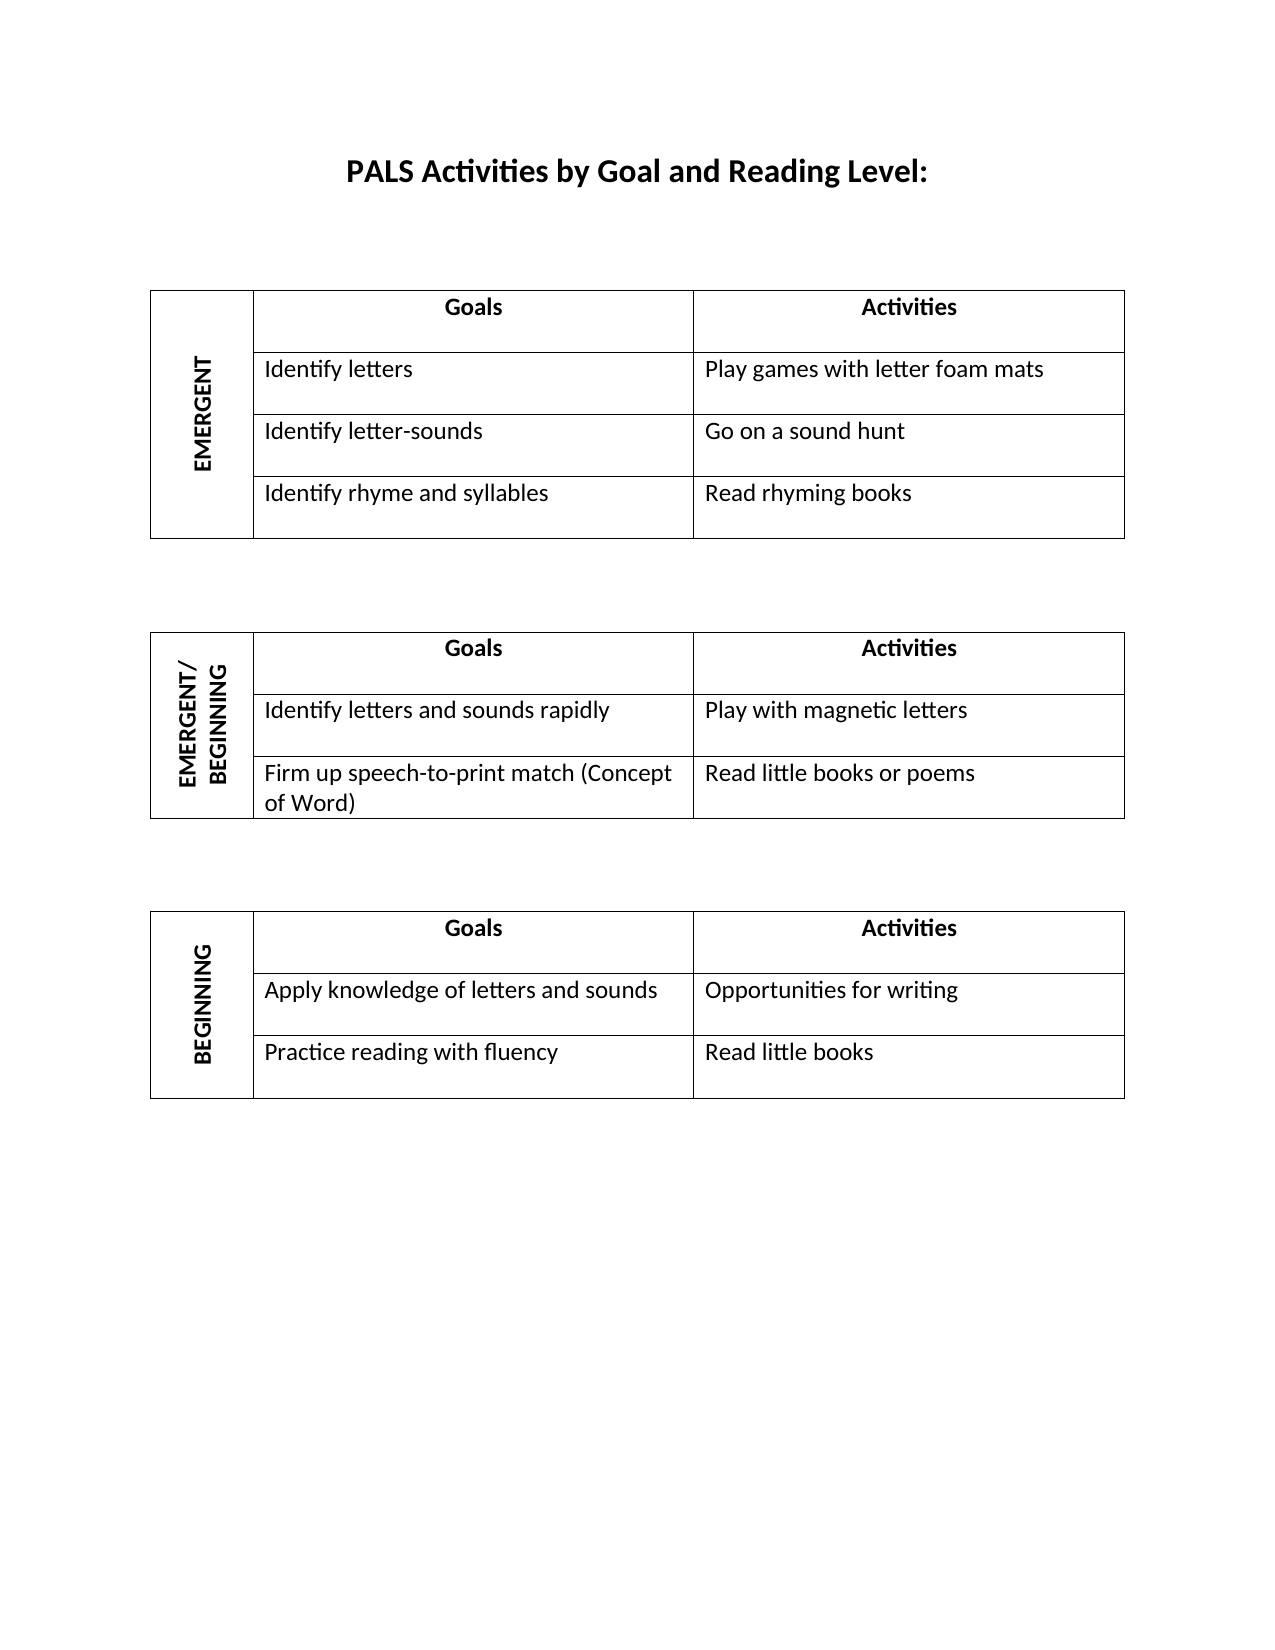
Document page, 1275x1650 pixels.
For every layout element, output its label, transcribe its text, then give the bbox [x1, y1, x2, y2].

table_cell Play with magnetic letters [694, 695, 1124, 756]
text PALS Activities by Goal and Reading Level: [150, 150, 1125, 191]
table_header Activities [694, 633, 1124, 694]
table_cell Identify letter-sounds [254, 415, 693, 476]
table_header Goals [254, 633, 693, 694]
table_cell Identify letters and sounds rapidly [254, 695, 693, 756]
table_cell Read rhyming books [694, 477, 1124, 538]
table_cell Practice reading with fluency [254, 1036, 693, 1097]
table_cell Go on a sound hunt [694, 415, 1124, 476]
table_header Activities [694, 291, 1124, 352]
table_cell Play games with letter foam mats [694, 353, 1124, 414]
table_cell Read little books [694, 1036, 1124, 1097]
table_header Goals [254, 912, 693, 973]
table_header BEGINNING [151, 912, 253, 1097]
table_cell Opportunities for writing [694, 974, 1124, 1035]
table_cell Firm up speech-to-print match (Concept of Word) [254, 757, 693, 818]
table_cell Read little books or poems [694, 757, 1124, 818]
table_cell Apply knowledge of letters and sounds [254, 974, 693, 1035]
table_header EMERGENT [151, 291, 253, 538]
table_cell Identify letters [254, 353, 693, 414]
table_cell Identify rhyme and syllables [254, 477, 693, 538]
table_header Activities [694, 912, 1124, 973]
table_header Goals [254, 291, 693, 352]
table_header EMERGENT/ BEGINNING [151, 633, 253, 818]
